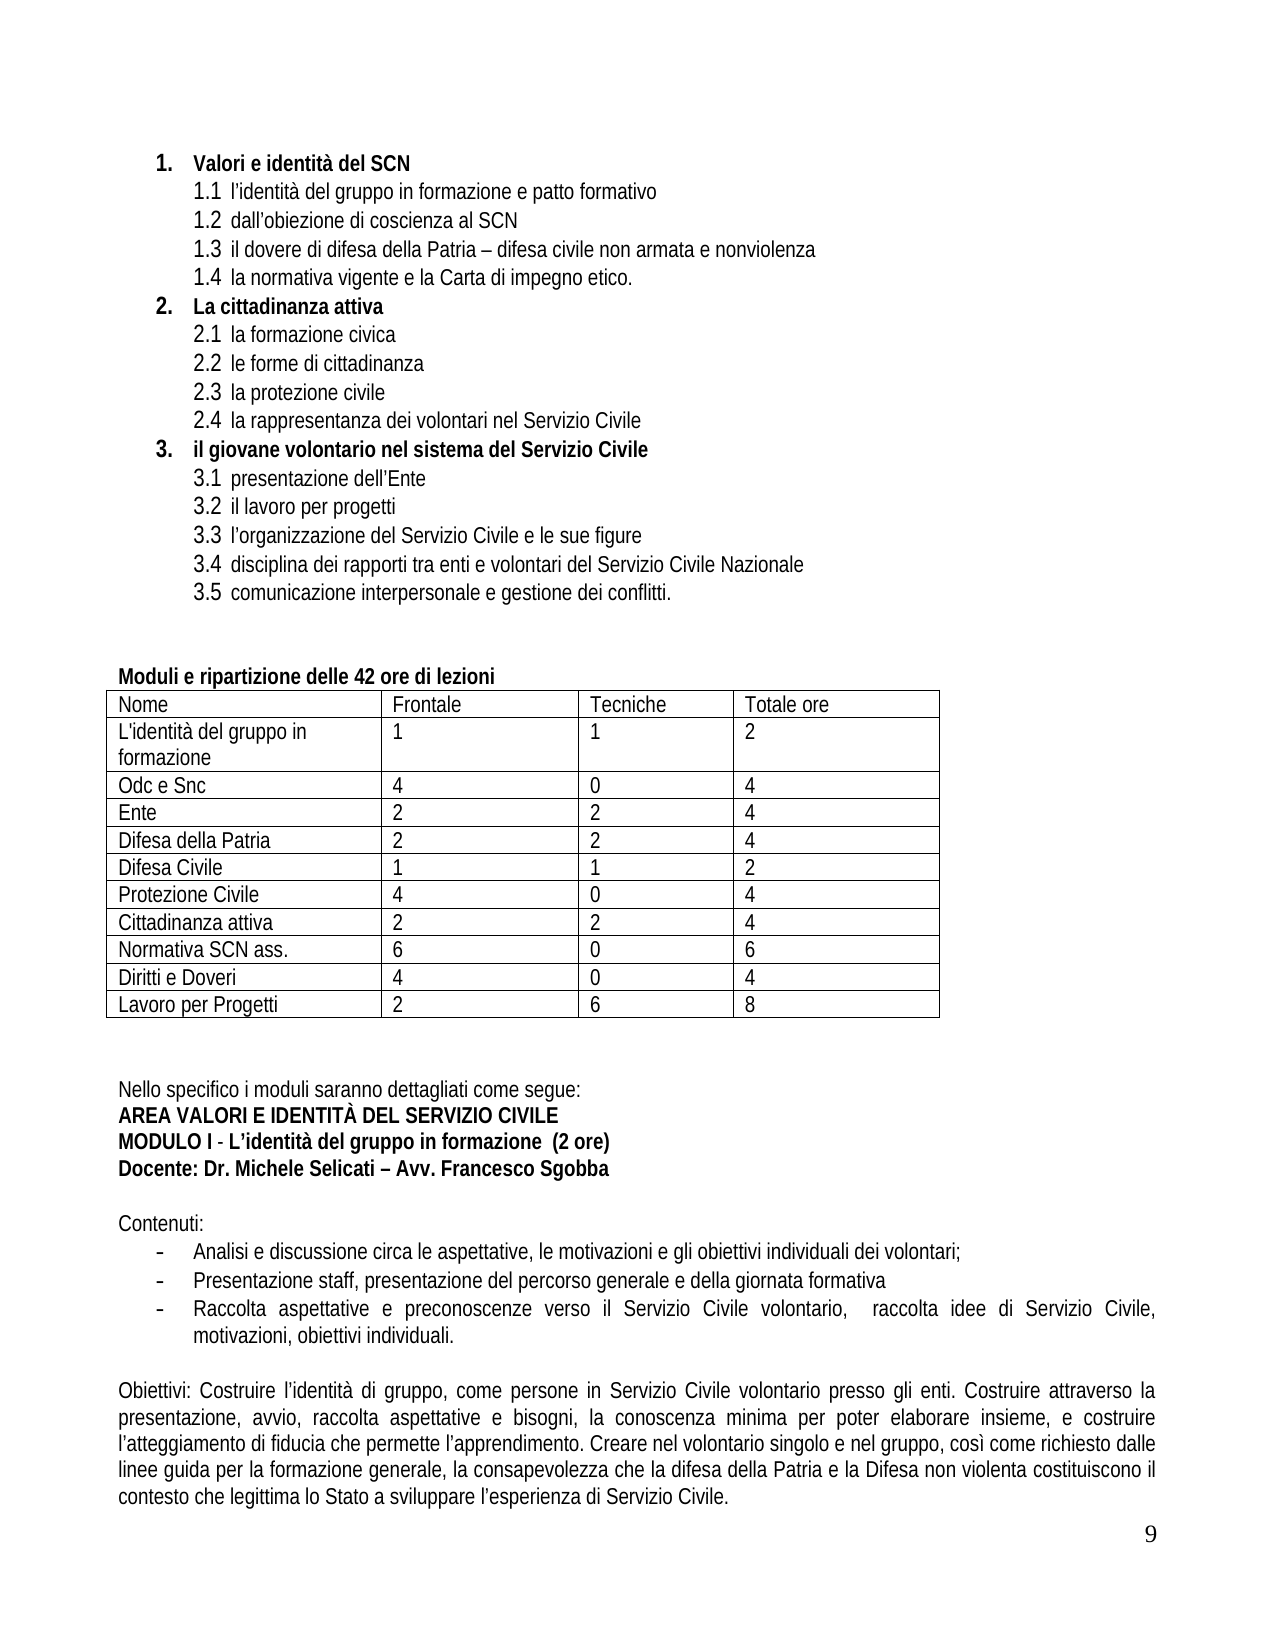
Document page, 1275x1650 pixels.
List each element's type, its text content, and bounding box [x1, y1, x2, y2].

table_cell 8 [734, 991, 939, 1017]
table_cell 4 [734, 964, 939, 990]
table_cell Odc e Snc [107, 772, 381, 798]
table_cell 4 [382, 964, 578, 990]
list Presentazione staff, presentazione del percorso generale e della giornata formativa [156, 1265, 1157, 1293]
table_header Nome [107, 691, 381, 717]
table_cell 1 [382, 718, 578, 771]
table_cell 4 [734, 909, 939, 935]
list Raccolta aspettative e preconoscenze verso il Servizio Civile volontario, raccolta idee di Servizio Civile, motivazioni, obiettivi individuali. [156, 1293, 1157, 1349]
list l’identità del gruppo in formazione e patto formativo [193, 176, 1157, 205]
table_header Tecniche [579, 691, 733, 717]
list disciplina dei rapporti tra enti e volontari del Servizio Civile Nazionale [193, 549, 1157, 577]
table_cell 0 [579, 772, 733, 798]
list la normativa vigente e la Carta di impegno etico. [193, 262, 1157, 291]
table_cell 4 [382, 881, 578, 908]
table_cell L'identità del gruppo in formazione [107, 718, 381, 771]
table_cell Ente [107, 799, 381, 826]
text Nello specifico i moduli saranno dettagliati come segue: [118, 1076, 1157, 1102]
list Valori e identità del SCN [156, 148, 1157, 176]
table_cell 2 [734, 854, 939, 880]
table_cell Cittadinanza attiva [107, 909, 381, 935]
table_cell 6 [579, 991, 733, 1017]
table_cell 4 [734, 881, 939, 908]
table_cell 4 [382, 772, 578, 798]
table_cell Diritti e Doveri [107, 964, 381, 990]
table_cell 1 [579, 718, 733, 771]
list dall’obiezione di coscienza al SCN [193, 205, 1157, 233]
text AREA VALORI E IDENTITÀ DEL SERVIZIO CIVILE [118, 1102, 1157, 1128]
list il lavoro per progetti [193, 491, 1157, 520]
list la protezione civile [193, 377, 1157, 405]
list la rappresentanza dei volontari nel Servizio Civile [193, 405, 1157, 434]
table_cell 0 [579, 936, 733, 962]
text MODULO I - L’identità del gruppo in formazione (2 ore) [118, 1128, 1157, 1155]
table_cell 6 [382, 936, 578, 962]
table_header Frontale [382, 691, 578, 717]
text Moduli e ripartizione delle 42 ore di lezioni [118, 663, 1157, 689]
text Docente: Dr. Michele Selicati – Avv. Francesco Sgobba [118, 1155, 1157, 1181]
list le forme di cittadinanza [193, 348, 1157, 377]
table_cell 2 [382, 799, 578, 826]
text Contenuti: [118, 1210, 1157, 1236]
table_cell 4 [734, 827, 939, 853]
table_cell 4 [734, 772, 939, 798]
table_cell Normativa SCN ass. [107, 936, 381, 962]
table_header Totale ore [734, 691, 939, 717]
text Obiettivi: Costruire l’identità di gruppo, come persone in Servizio Civile volontario presso gli enti. Costruire attraverso la presentazione, avvio, raccolta aspettative e bisogni, la conoscenza minima per poter elaborare insieme, e costruire l’atteggiamento di fiducia che permette l’apprendimento. Creare nel volontario singolo e nel gruppo, così come richiesto dalle linee guida per la formazione generale, la consapevolezza che la difesa della Patria e non violenta costituiscono il contesto che legittima lo Stato a sviluppare l’esperienza di Servizio Civile. [118, 1377, 1157, 1509]
table_cell Protezione Civile [107, 881, 381, 908]
table_cell 4 [734, 799, 939, 826]
table_cell 2 [579, 799, 733, 826]
table_cell 2 [382, 991, 578, 1017]
list la formazione civica [193, 319, 1157, 348]
table_cell 2 [382, 909, 578, 935]
table_cell 6 [734, 936, 939, 962]
table_cell Difesa Civile [107, 854, 381, 880]
list comunicazione interpersonale e gestione dei conflitti. [193, 577, 1157, 606]
list Analisi e discussione circa le aspettative, le motivazioni e gli obiettivi individuali dei volontari; [156, 1236, 1157, 1265]
list il giovane volontario nel sistema del Servizio Civile [156, 434, 1157, 463]
table_cell 0 [579, 964, 733, 990]
list l’organizzazione del Servizio Civile e le sue figure [193, 520, 1157, 549]
table_cell Lavoro per Progetti [107, 991, 381, 1017]
table_cell 2 [382, 827, 578, 853]
table_cell 2 [734, 718, 939, 771]
table_cell Difesa della Patria [107, 827, 381, 853]
table_cell 2 [579, 827, 733, 853]
list il dovere di difesa della Patria – difesa civile non armata e nonviolenza [193, 233, 1157, 262]
table_cell 1 [382, 854, 578, 880]
table_cell 1 [579, 854, 733, 880]
list presentazione dell’Ente [193, 463, 1157, 491]
list La cittadinanza attiva [156, 291, 1157, 319]
table_cell 0 [579, 881, 733, 908]
table_cell 2 [579, 909, 733, 935]
